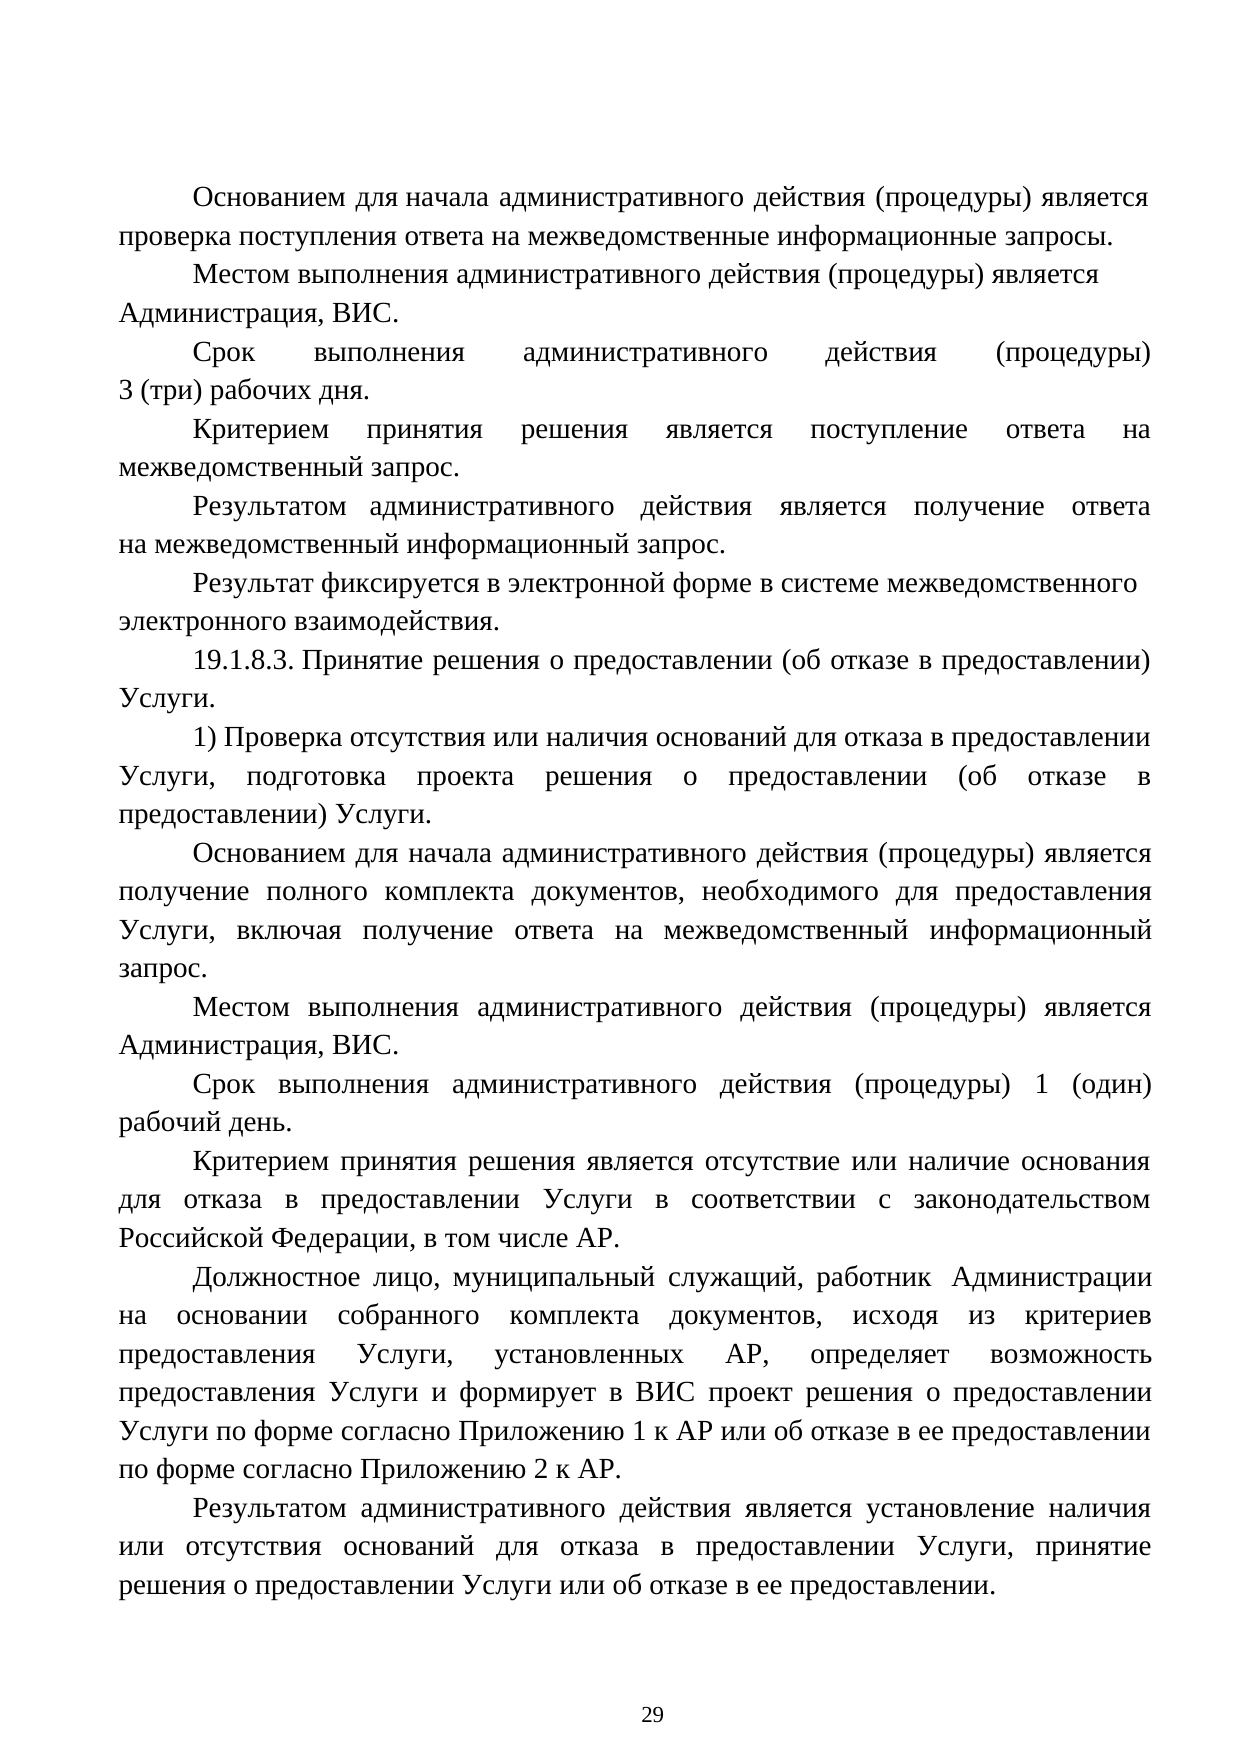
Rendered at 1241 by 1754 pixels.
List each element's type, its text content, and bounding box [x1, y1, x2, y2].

text Срок выполнения административного действия (процедуры) 3 (три) рабочих дня. [118, 334, 1152, 406]
list Проверка отсутствия или наличия оснований для отказа в предоставлении Услуги, подготовка проекта решения о предоставлении (об отказе в предоставлении) Услуги. [118, 719, 1151, 830]
text Критерием принятия решения является поступление ответа на межведомственный запрос. [118, 411, 1151, 483]
text Основанием для начала административного действия (процедуры) является получение полного комплекта документов, необходимого для предоставления Услуги, включая получение ответа на межведомственный информационный запрос. [118, 835, 1152, 984]
text Должностное лицо, муниципальный служащий, работник Администрации на основании собранного комплекта документов, исходя из критериев предоставления Услуги, установленных АР, определяет возможность предоставления Услуги и формирует в ВИС проект решения о предоставлении Услуги по форме согласно Приложению 1 к АР или об отказе в ее предоставлении по форме согласно Приложению 2 к АР. [118, 1259, 1152, 1485]
text Срок выполнения административного действия (процедуры) 1 (один) рабочий день. [118, 1066, 1152, 1138]
text Результатом административного действия является установление наличия или отсутствия оснований для отказа в предоставлении Услуги, принятие решения о предоставлении Услуги или об отказе в ее предоставлении. [118, 1490, 1151, 1601]
text Критерием принятия решения является отсутствие или наличие основания для отказа в предоставлении Услуги в соответствии с законодательством Российской Федерации, в том числе АР. [118, 1143, 1151, 1254]
list Принятие решения о предоставлении (об отказе в предоставлении) Услуги. [118, 642, 1151, 714]
text Местом выполнения административного действия (процедуры) является Администрация, ВИС. [118, 257, 1199, 329]
text Результатом административного действия является получение ответа на межведомственный информационный запрос. [118, 488, 1151, 560]
text Местом выполнения административного действия (процедуры) является Администрация, ВИС. [118, 989, 1151, 1061]
text Результат фиксируется в электронной форме в системе межведомственного электронного взаимодействия. [118, 565, 1199, 637]
text Основанием для начала административного действия (процедуры) является проверка поступления ответа на межведомственные информационные запросы. [118, 179, 1199, 252]
